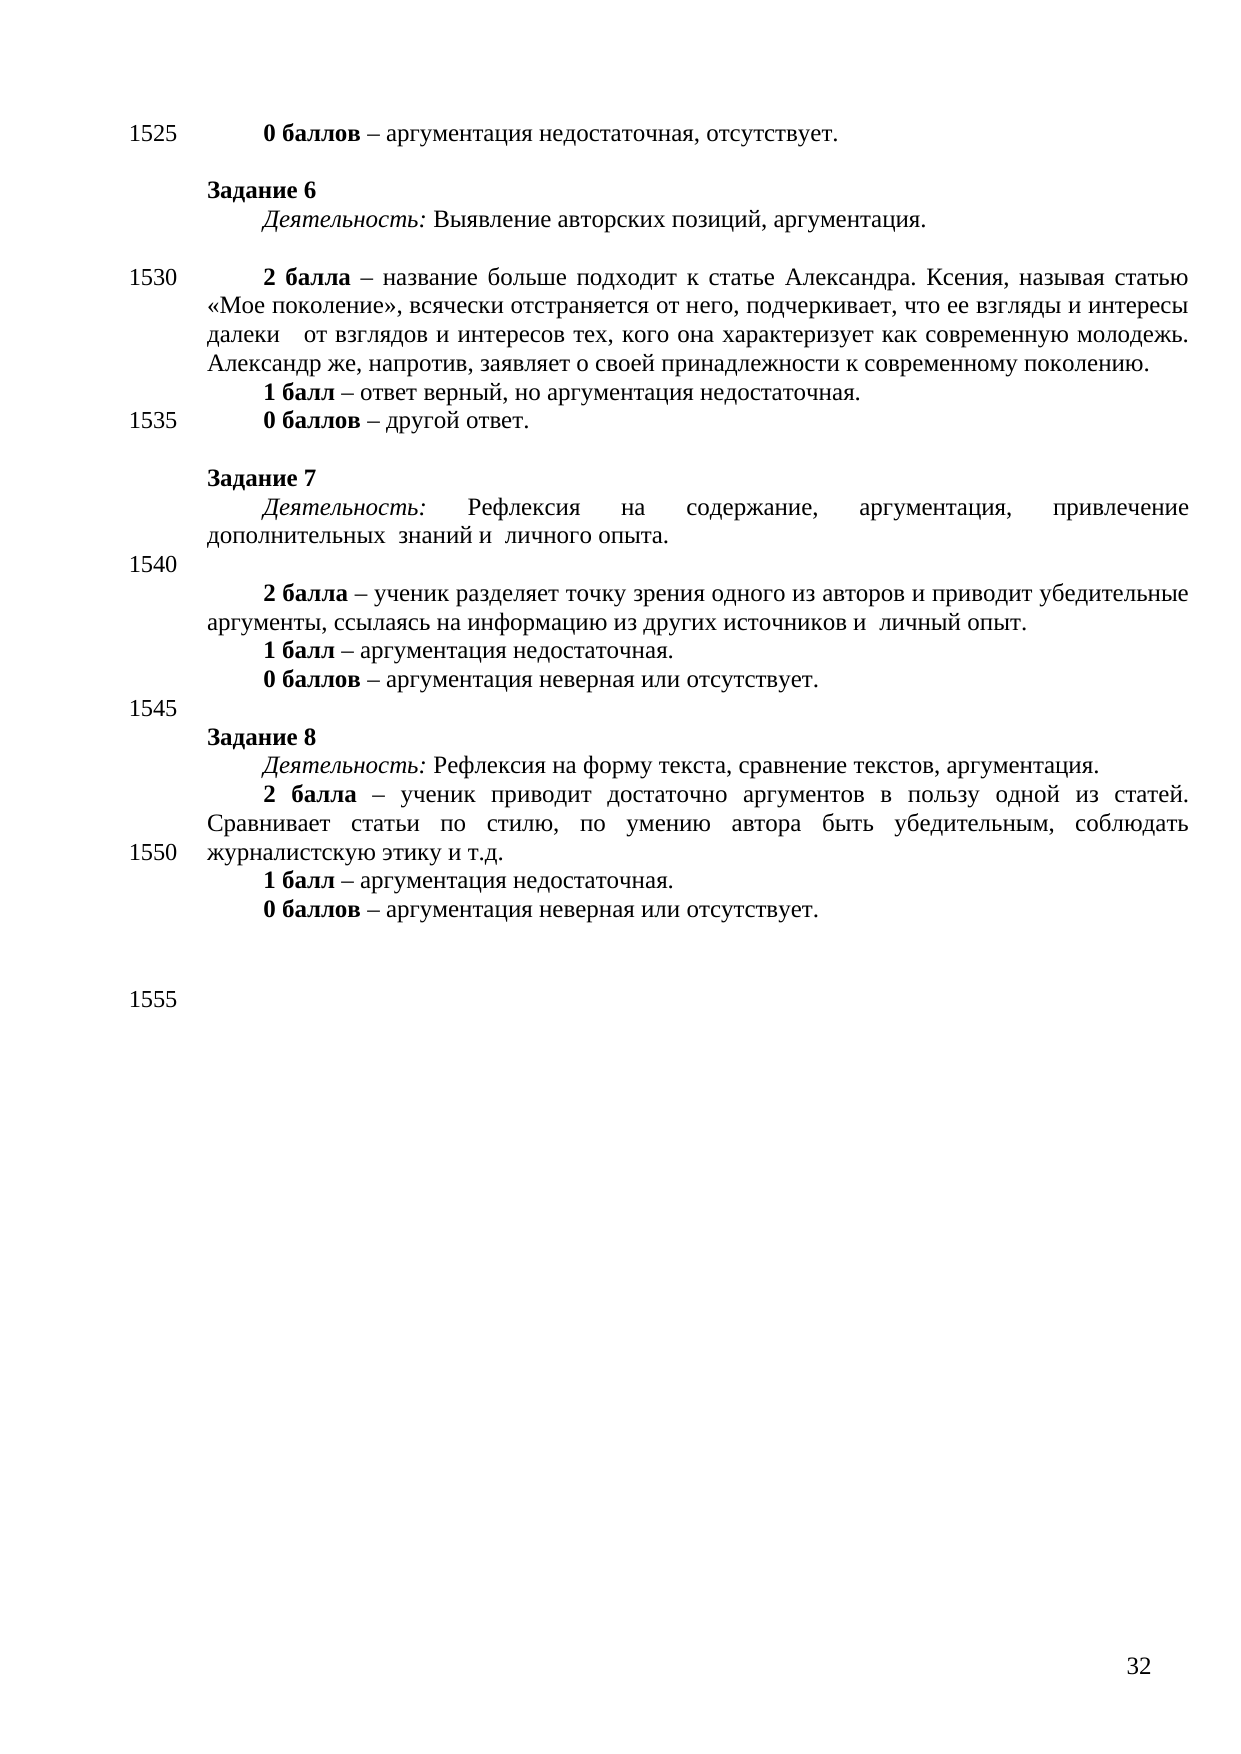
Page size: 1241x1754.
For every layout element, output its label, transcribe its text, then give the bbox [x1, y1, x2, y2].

text 0 баллов – аргументация недостаточная, отсутствует. [207, 118, 1189, 147]
text Деятельность: Рефлексия на форму текста, сравнение текстов, аргументация. [207, 751, 1189, 779]
text 1 балл – аргументация недостаточная. [207, 636, 1189, 664]
text 0 баллов – аргументация неверная или отсутствует. [207, 894, 1189, 923]
text 0 баллов – другой ответ. [207, 406, 1189, 434]
text 1 балл – ответ верный, но аргументация недостаточная. [207, 377, 1189, 406]
text Деятельность: Рефлексия на содержание, аргументация, привлечение дополнительных знаний и личного опыта. [207, 492, 1189, 549]
text Задание 6 [207, 176, 1189, 204]
text 1 балл – аргументация недостаточная. [207, 866, 1189, 894]
text Деятельность: Выявление авторских позиций, аргументация. [207, 204, 1189, 233]
text 2 балла – название больше подходит к статье Александра. Ксения, называя статью «Мое поколение», всячески отстраняется от него, подчеркивает, что ее взгляды и интересы далеки от взглядов и интересов тех, кого она характеризует как современную молодежь. Александр же, напротив, заявляет о своей принадлежности к современному поколению. [207, 262, 1189, 377]
text Задание 8 [207, 722, 1189, 751]
text 0 баллов – аргументация неверная или отсутствует. [207, 664, 1189, 693]
text 2 балла – ученик приводит достаточно аргументов в пользу одной из статей. Сравнивает статьи по стилю, по умению автора быть убедительным, соблюдать журналистскую этику и т.д. [207, 779, 1189, 866]
text Задание 7 [207, 463, 1189, 492]
text 2 балла – ученик разделяет точку зрения одного из авторов и приводит убедительные аргументы, ссылаясь на информацию из других источников и личный опыт. [207, 578, 1189, 636]
